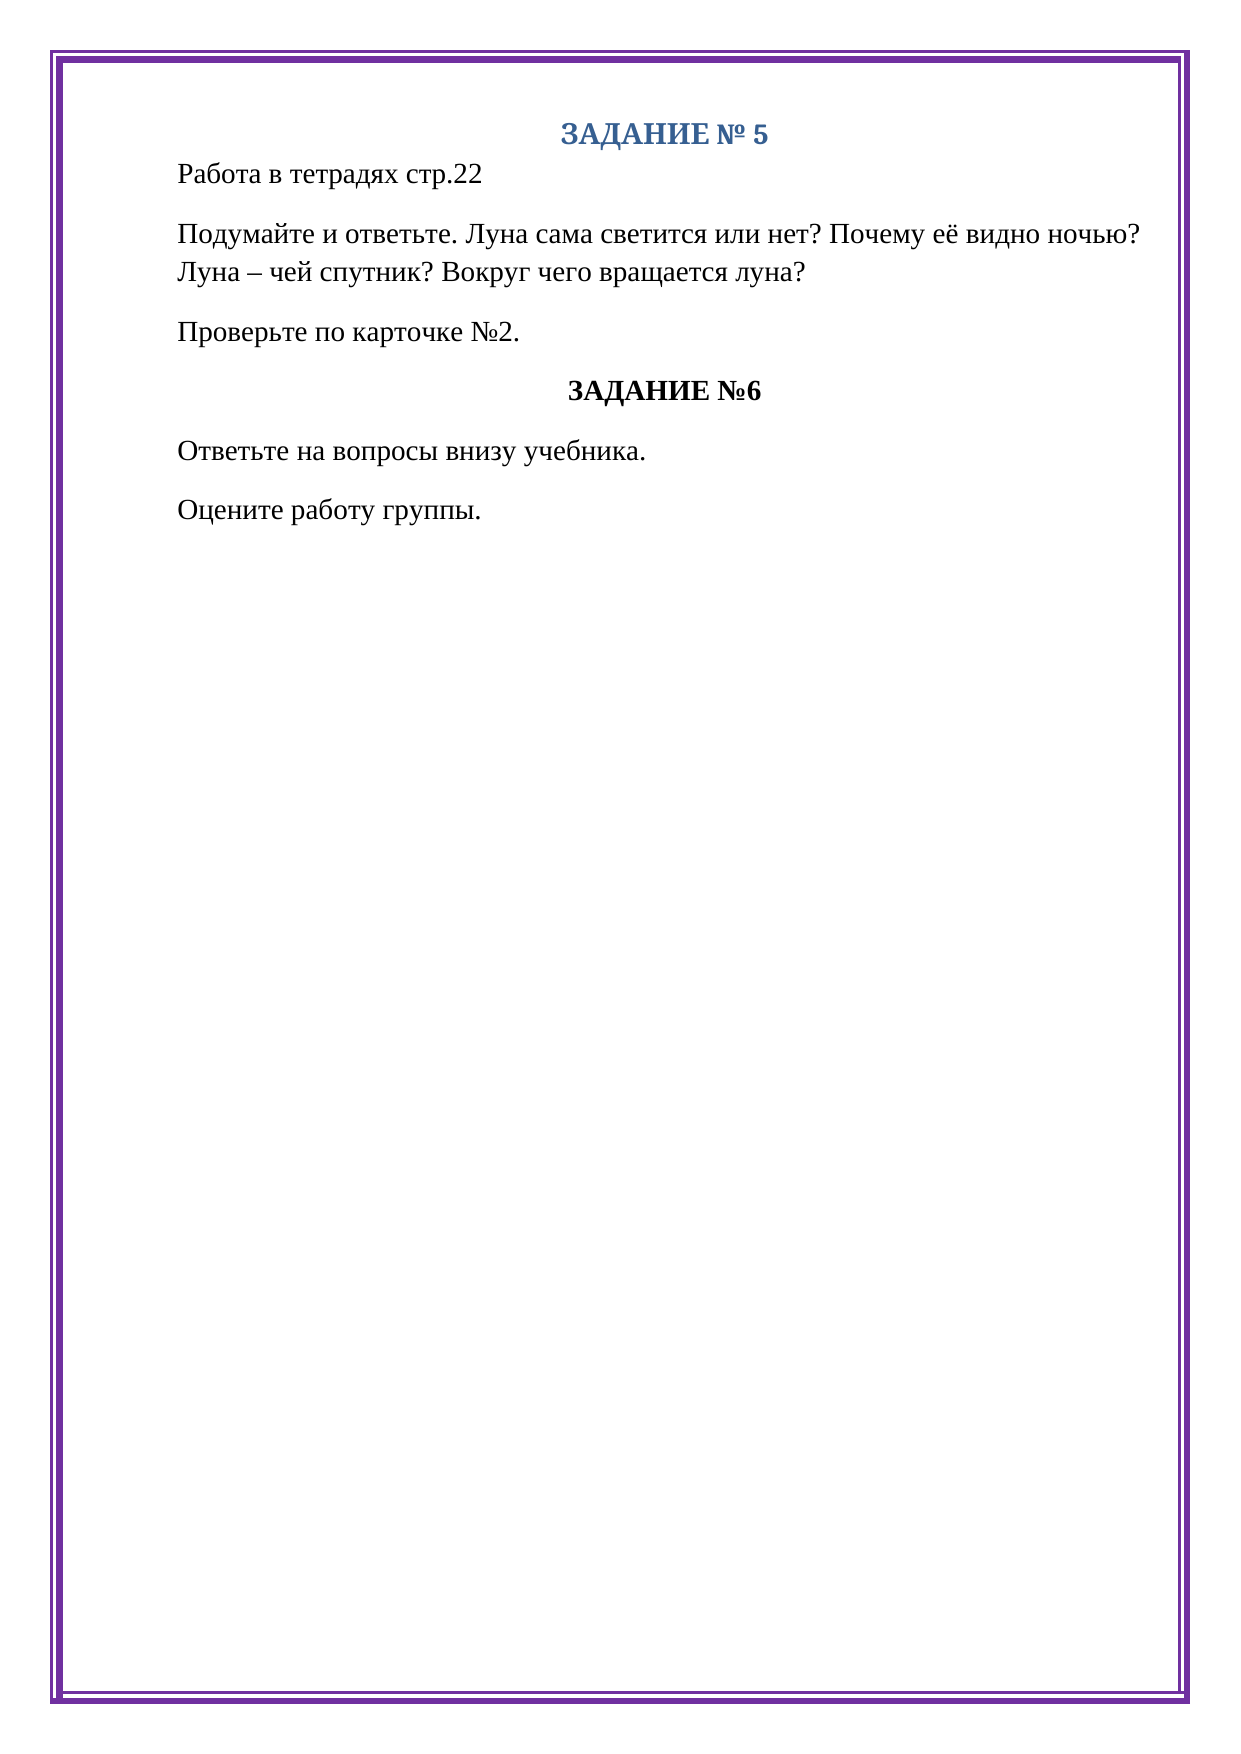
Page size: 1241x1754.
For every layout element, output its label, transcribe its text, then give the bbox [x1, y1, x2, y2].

text Работа в тетрадях стр.22 [177, 157, 1152, 190]
subtitle Задание № 5 [177, 118, 1152, 152]
text Подумайте и ответьте. Луна сама светится или нет? Почему её видно ночью? Луна – чей спутник? Вокруг чего вращается луна? [177, 216, 1152, 288]
text Оцените работу группы. [177, 492, 1152, 526]
text Ответьте на вопросы внизу учебника. [177, 433, 1152, 466]
text Задание №6 [177, 373, 1152, 407]
text Проверьте по карточке №2. [177, 314, 1152, 347]
